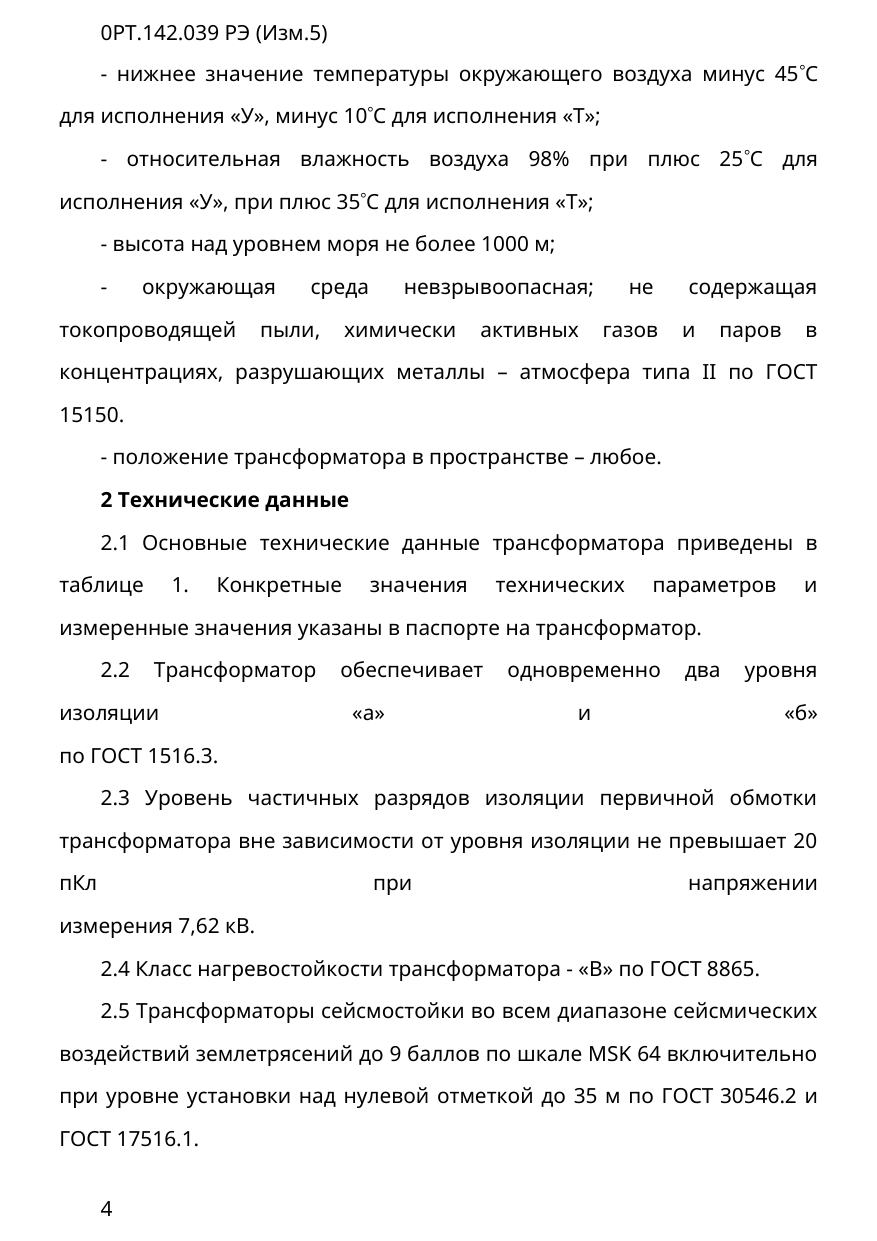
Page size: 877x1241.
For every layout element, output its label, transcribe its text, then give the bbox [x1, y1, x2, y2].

text 2.1 Основные технические данные трансформатора приведены в таблице 1. Конкретные значения технических параметров и измеренные значения указаны в паспорте на трансформатор. [59, 528, 818, 641]
text 2.2 Трансформатор обеспечивает одновременно два уровня изоляции «а» и «б» по ГОСТ 1516.3. [59, 656, 818, 769]
text 2.4 Класс нагревостойкости трансформатора - «В» по ГОСТ 8865. [59, 954, 818, 982]
subtitle 2 Технические данные [59, 485, 818, 513]
text 2.5 Трансформаторы сейсмостойки во всем диапазоне сейсмических воздействий землетрясений до 9 баллов по шкале MSK 64 включительно при уровне установки над нулевой отметкой до 35 м по ГОСТ 30546.2 и ГОСТ 17516.1. [59, 996, 818, 1153]
text - нижнее значение температуры окружающего воздуха минус 45С для исполнения «У», минус 10С для исполнения «Т»; [59, 59, 818, 130]
text - относительная влажность воздуха 98% при плюс 25С для исполнения «У», при плюс 35С для исполнения «Т»; [59, 144, 818, 215]
text - положение трансформатора в пространстве – любое. [59, 442, 818, 471]
text 2.3 Уровень частичных разрядов изоляции первичной обмотки трансформатора вне зависимости от уровня изоляции не превышает 20 пКл при напряжении измерения 7,62 кВ. [59, 783, 818, 939]
text - окружающая среда невзрывоопасная; не содержащая токопроводящей пыли, химически активных газов и паров в концентрациях, разрушающих металлы – атмосфера типа II по ГОСТ 15150. [59, 272, 818, 428]
text - высота над уровнем моря не более 1000 м; [59, 229, 818, 258]
